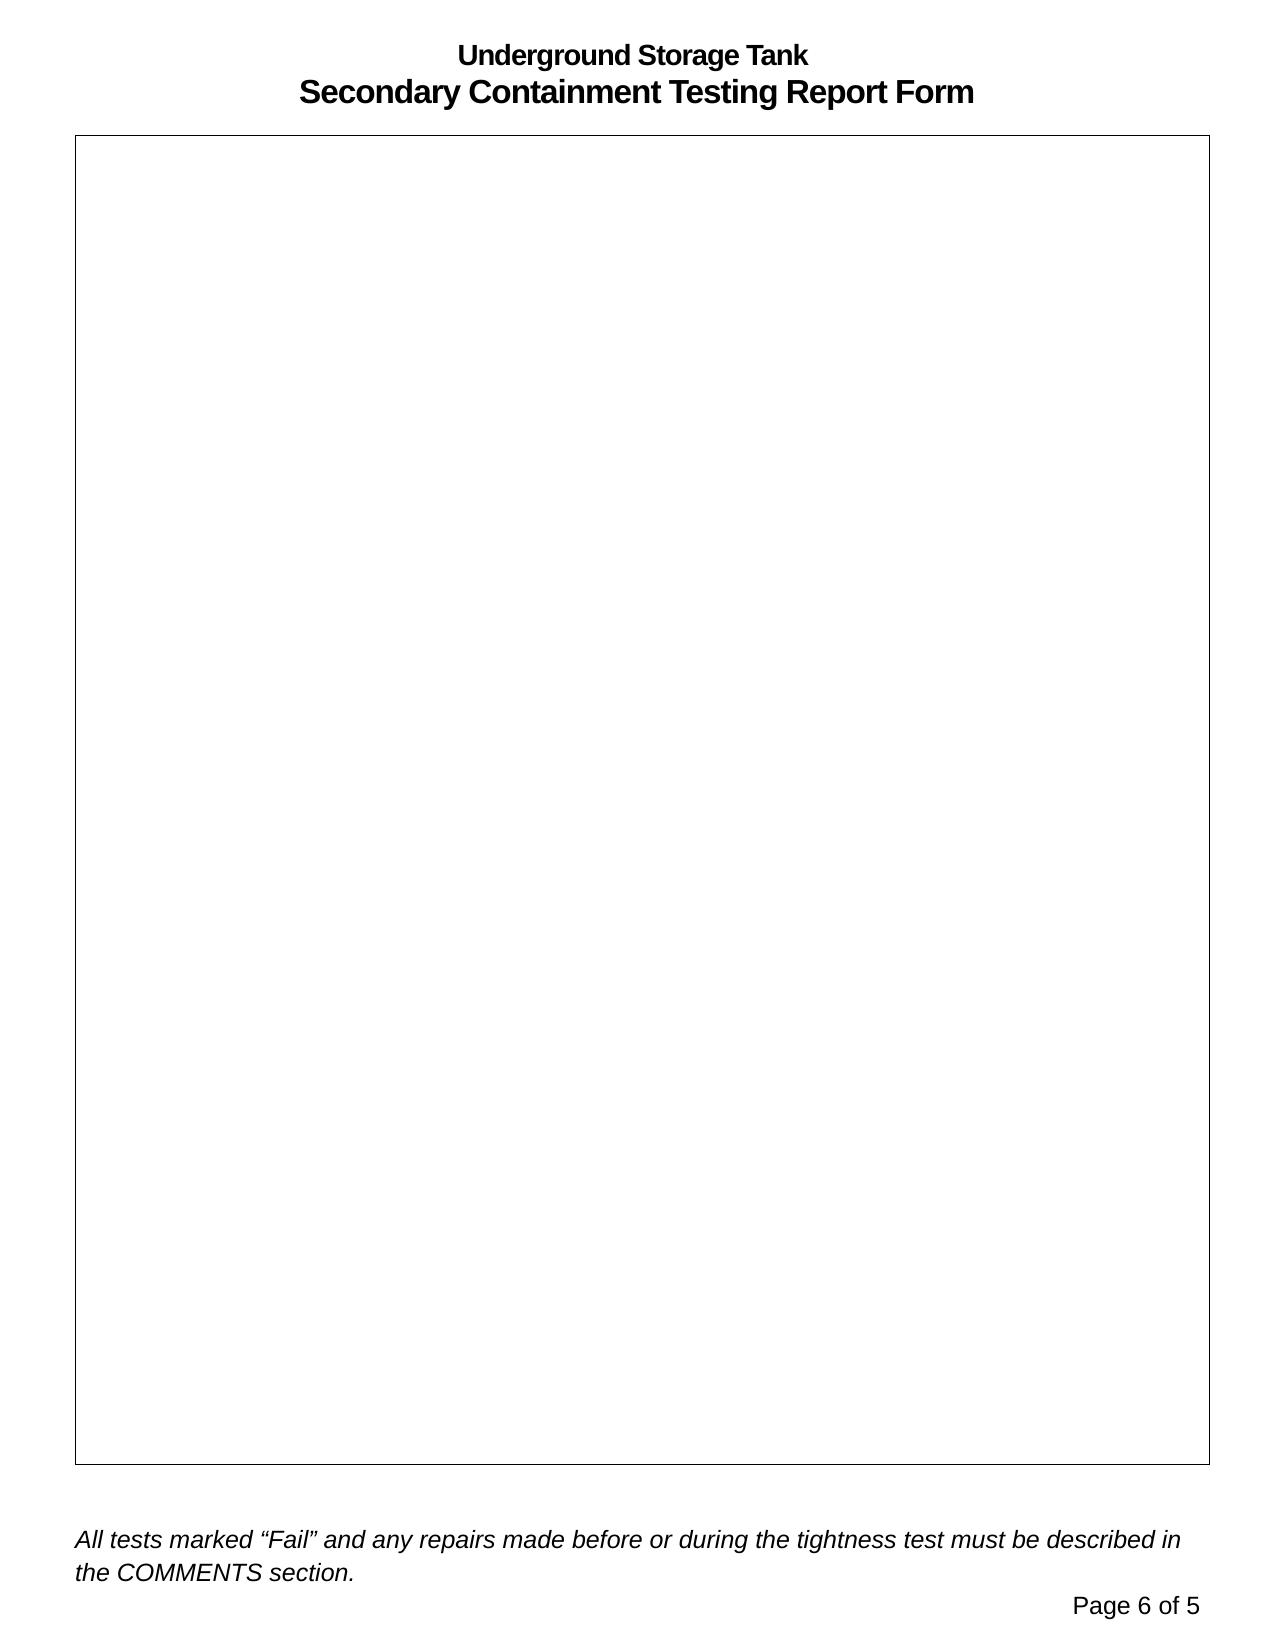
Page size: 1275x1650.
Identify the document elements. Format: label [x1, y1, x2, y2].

table_header [76, 136, 1209, 1463]
